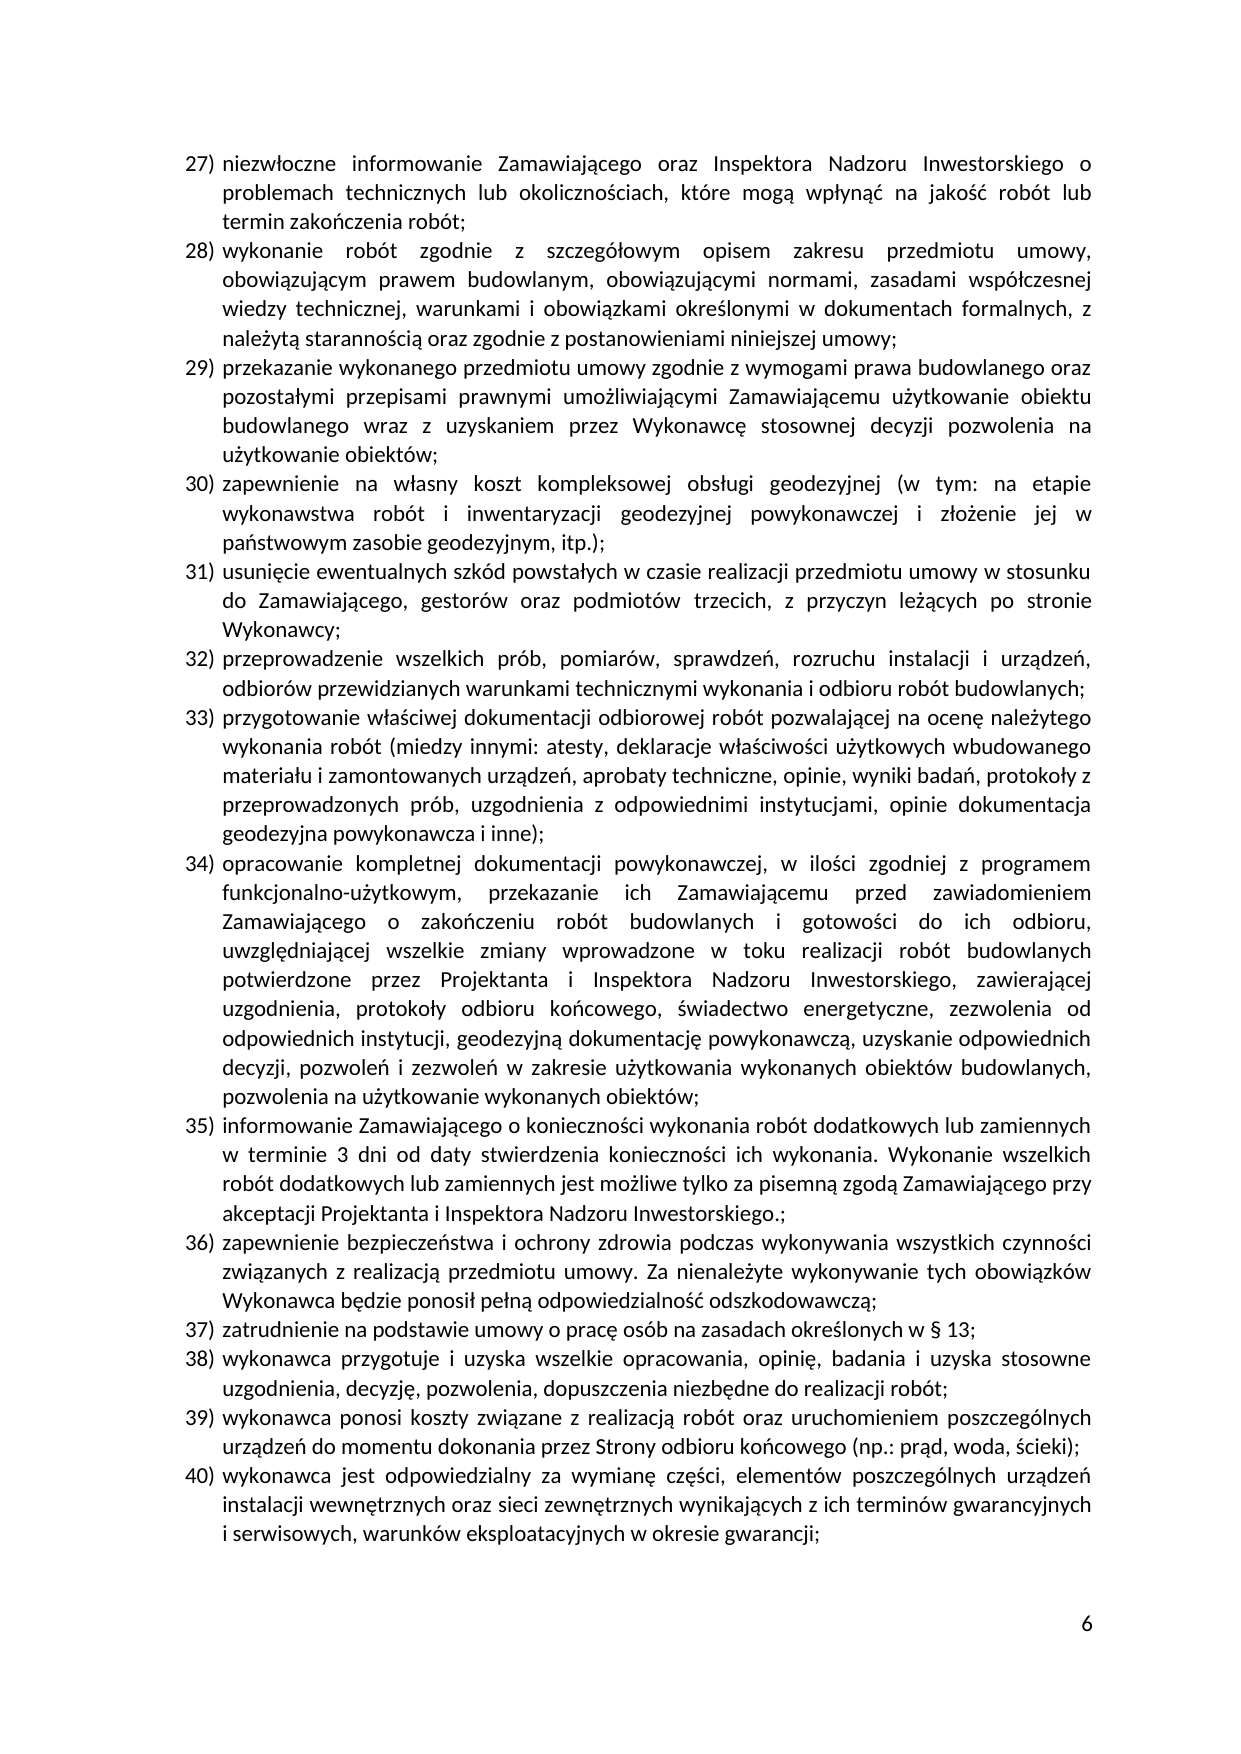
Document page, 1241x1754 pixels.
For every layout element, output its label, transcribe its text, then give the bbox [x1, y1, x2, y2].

list usunięcie ewentualnych szkód powstałych w czasie realizacji przedmiotu umowy w stosunku do Zamawiającego, gestorów oraz podmiotów trzecich, z przyczyn leżących po stronie Wykonawcy; [185, 556, 1093, 643]
list wykonawca przygotuje i uzyska wszelkie opracowania, opinię, badania i uzyska stosowne uzgodnienia, decyzję, pozwolenia, dopuszczenia niezbędne do realizacji robót; [185, 1343, 1093, 1402]
list wykonanie robót zgodnie z szczegółowym opisem zakresu przedmiotu umowy, obowiązującym prawem budowlanym, obowiązującymi normami, zasadami współczesnej wiedzy technicznej, warunkami i obowiązkami określonymi w dokumentach formalnych, z należytą starannością oraz zgodnie z postanowieniami niniejszej umowy; [185, 235, 1093, 352]
list przeprowadzenie wszelkich prób, pomiarów, sprawdzeń, rozruchu instalacji i urządzeń, odbiorów przewidzianych warunkami technicznymi wykonania i odbioru robót budowlanych; [185, 643, 1093, 702]
list przekazanie wykonanego przedmiotu umowy zgodnie z wymogami prawa budowlanego oraz pozostałymi przepisami prawnymi umożliwiającymi Zamawiającemu użytkowanie obiektu budowlanego wraz z uzyskaniem przez Wykonawcę stosownej decyzji pozwolenia na użytkowanie obiektów; [185, 352, 1093, 468]
list przygotowanie właściwej dokumentacji odbiorowej robót pozwalającej na ocenę należytego wykonania robót (miedzy innymi: atesty, deklaracje właściwości użytkowych wbudowanego materiału i zamontowanych urządzeń, aprobaty techniczne, opinie, wyniki badań, protokoły z przeprowadzonych prób, uzgodnienia z odpowiednimi instytucjami, opinie dokumentacja geodezyjna powykonawcza i inne); [185, 702, 1093, 848]
list zapewnienie na własny koszt kompleksowej obsługi geodezyjnej (w tym: na etapie wykonawstwa robót i inwentaryzacji geodezyjnej powykonawczej i złożenie jej w państwowym zasobie geodezyjnym, itp.); [185, 468, 1093, 556]
list zatrudnienie na podstawie umowy o pracę osób na zasadach określonych w § 13; [185, 1314, 1093, 1343]
list wykonawca jest odpowiedzialny za wymianę części, elementów poszczególnych urządzeń instalacji wewnętrznych oraz sieci zewnętrznych wynikających z ich terminów gwarancyjnych i serwisowych, warunków eksploatacyjnych w okresie gwarancji; [185, 1460, 1093, 1548]
list wykonawca ponosi koszty związane z realizacją robót oraz uruchomieniem poszczególnych urządzeń do momentu dokonania przez Strony odbioru końcowego (np.: prąd, woda, ścieki); [185, 1402, 1093, 1460]
list informowanie Zamawiającego o konieczności wykonania robót dodatkowych lub zamiennych w terminie 3 dni od daty stwierdzenia konieczności ich wykonania. Wykonanie wszelkich robót dodatkowych lub zamiennych jest możliwe tylko za pisemną zgodą Zamawiającego przy akceptacji Projektanta i Inspektora Nadzoru Inwestorskiego.; [185, 1110, 1093, 1227]
list zapewnienie bezpieczeństwa i ochrony zdrowia podczas wykonywania wszystkich czynności związanych z realizacją przedmiotu umowy. Za nienależyte wykonywanie tych obowiązków Wykonawca będzie ponosił pełną odpowiedzialność odszkodowawczą; [185, 1227, 1093, 1314]
list opracowanie kompletnej dokumentacji powykonawczej, w ilości zgodniej z programem funkcjonalno-użytkowym, przekazanie ich Zamawiającemu przed zawiadomieniem Zamawiającego o zakończeniu robót budowlanych i gotowości do ich odbioru, uwzględniającej wszelkie zmiany wprowadzone w toku realizacji robót budowlanych potwierdzone przez Projektanta i Inspektora Nadzoru Inwestorskiego, zawierającej uzgodnienia, protokoły odbioru końcowego, świadectwo energetyczne, zezwolenia od odpowiednich instytucji, geodezyjną dokumentację powykonawczą, uzyskanie odpowiednich decyzji, pozwoleń i zezwoleń w zakresie użytkowania wykonanych obiektów budowlanych, pozwolenia na użytkowanie wykonanych obiektów; [185, 848, 1093, 1110]
list niezwłoczne informowanie Zamawiającego oraz Inspektora Nadzoru Inwestorskiego o problemach technicznych lub okolicznościach, które mogą wpłynąć na jakość robót lub termin zakończenia robót; [185, 148, 1093, 235]
